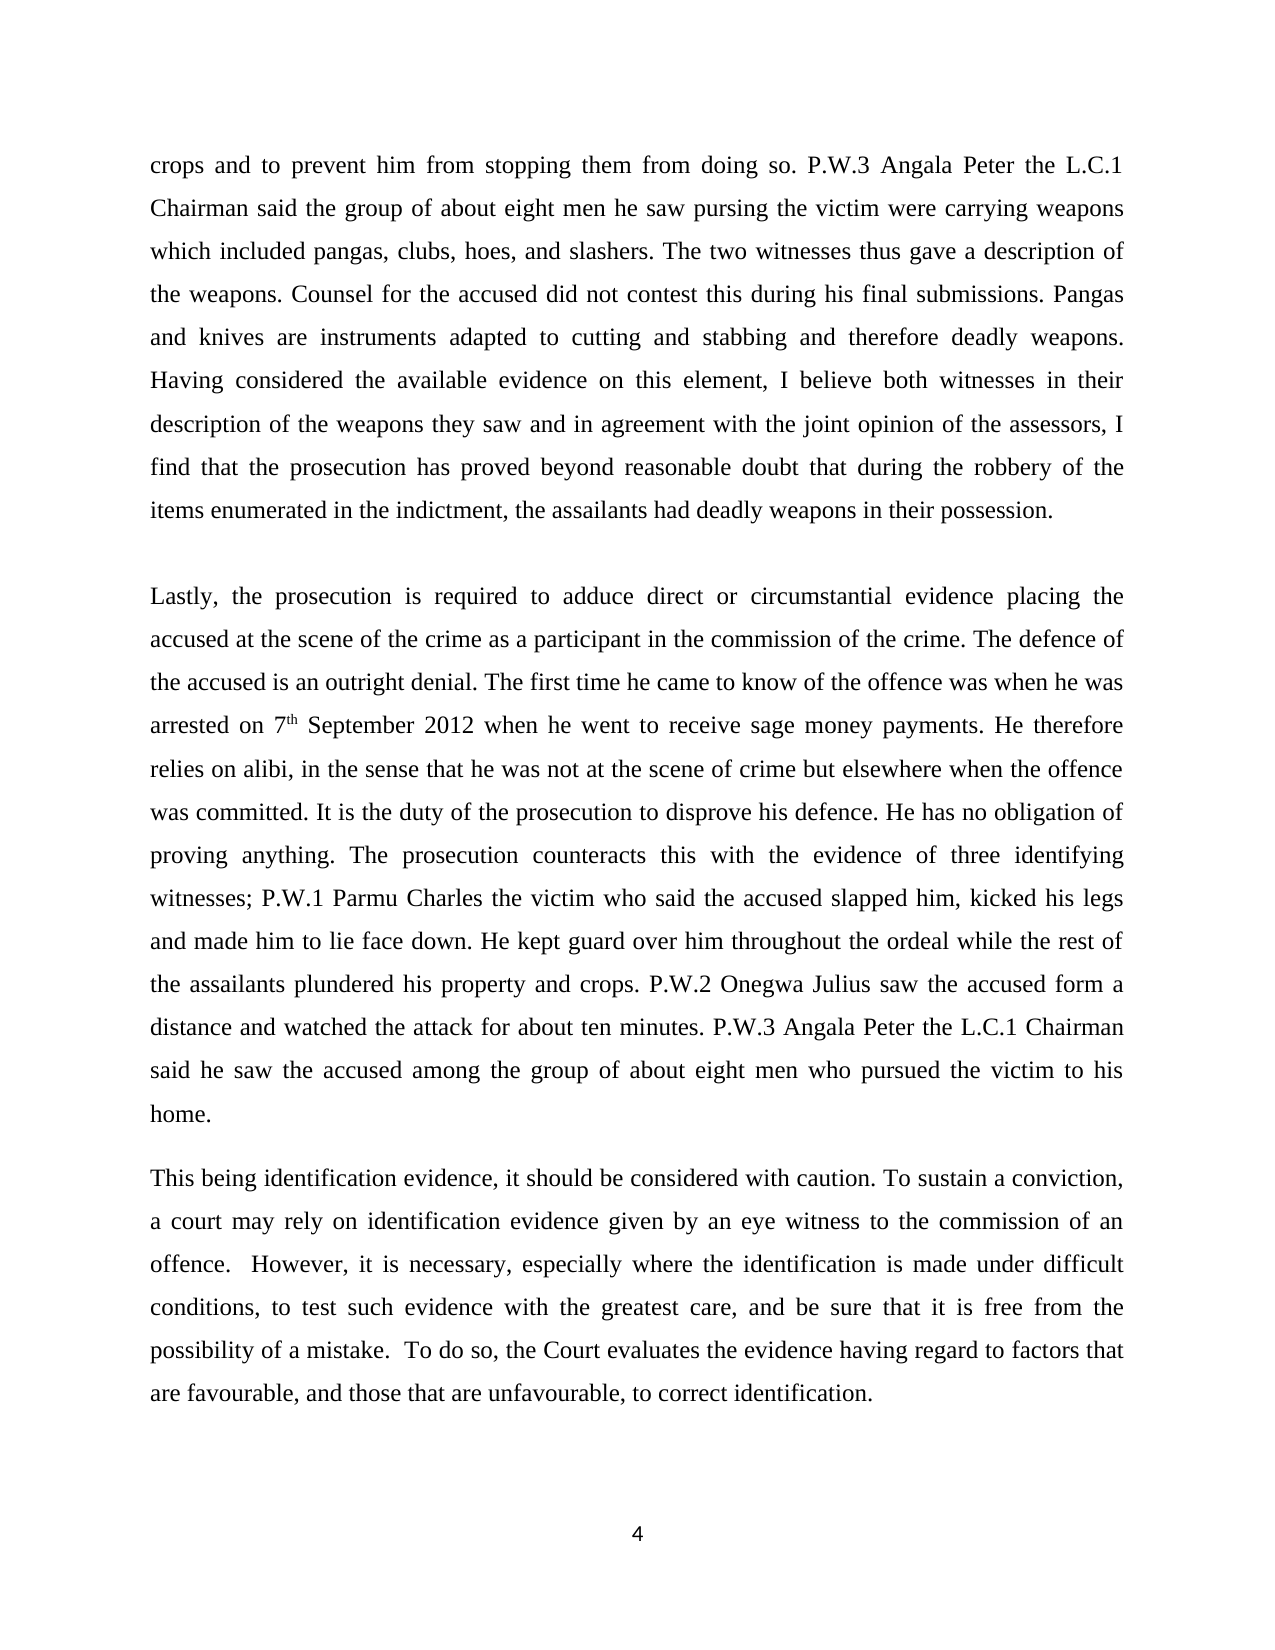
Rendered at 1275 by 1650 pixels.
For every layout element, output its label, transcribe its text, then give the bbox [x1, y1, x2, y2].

text This being identification evidence, it should be considered with caution. To sustain a conviction, a court may rely on identification evidence given by an eye witness to the commission of an offence. However, it is necessary, especially where the identification is made under difficult conditions, to test such evidence with the greatest care, and be sure that it is free from the possibility of a mistake. To do so, the Court evaluates the evidence having regard to factors that are favourable, and those that are unfavourable, to correct identification. [150, 1163, 1125, 1407]
text Lastly, the prosecution is required to adduce direct or circumstantial evidence placing the accused at the scene of the crime as a participant in the commission of the crime. The defence of the accused is an outright denial. The first time he came to know of the offence was when he was arrested on 7th September 2012 when he went to receive sage money payments. He therefore relies on alibi, in the sense that he was not at the scene of crime but elsewhere when the offence was committed. It is the duty of the prosecution to disprove his defence. He has no obligation of proving anything. The prosecution counteracts this with the evidence of three identifying witnesses; P.W.1 Parmu Charles the victim who said the accused slapped him, kicked his legs and made him to lie face down. He kept guard over him throughout the ordeal while the rest of the assailants plundered his property and crops. P.W.2 Onegwa Julius saw the accused form a distance and watched the attack for about ten minutes. P.W.3 Angala Peter the L.C.1 Chairman said he saw the accused among the group of about eight men who pursued the victim to his home. [150, 581, 1125, 1127]
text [150, 150, 1125, 524]
